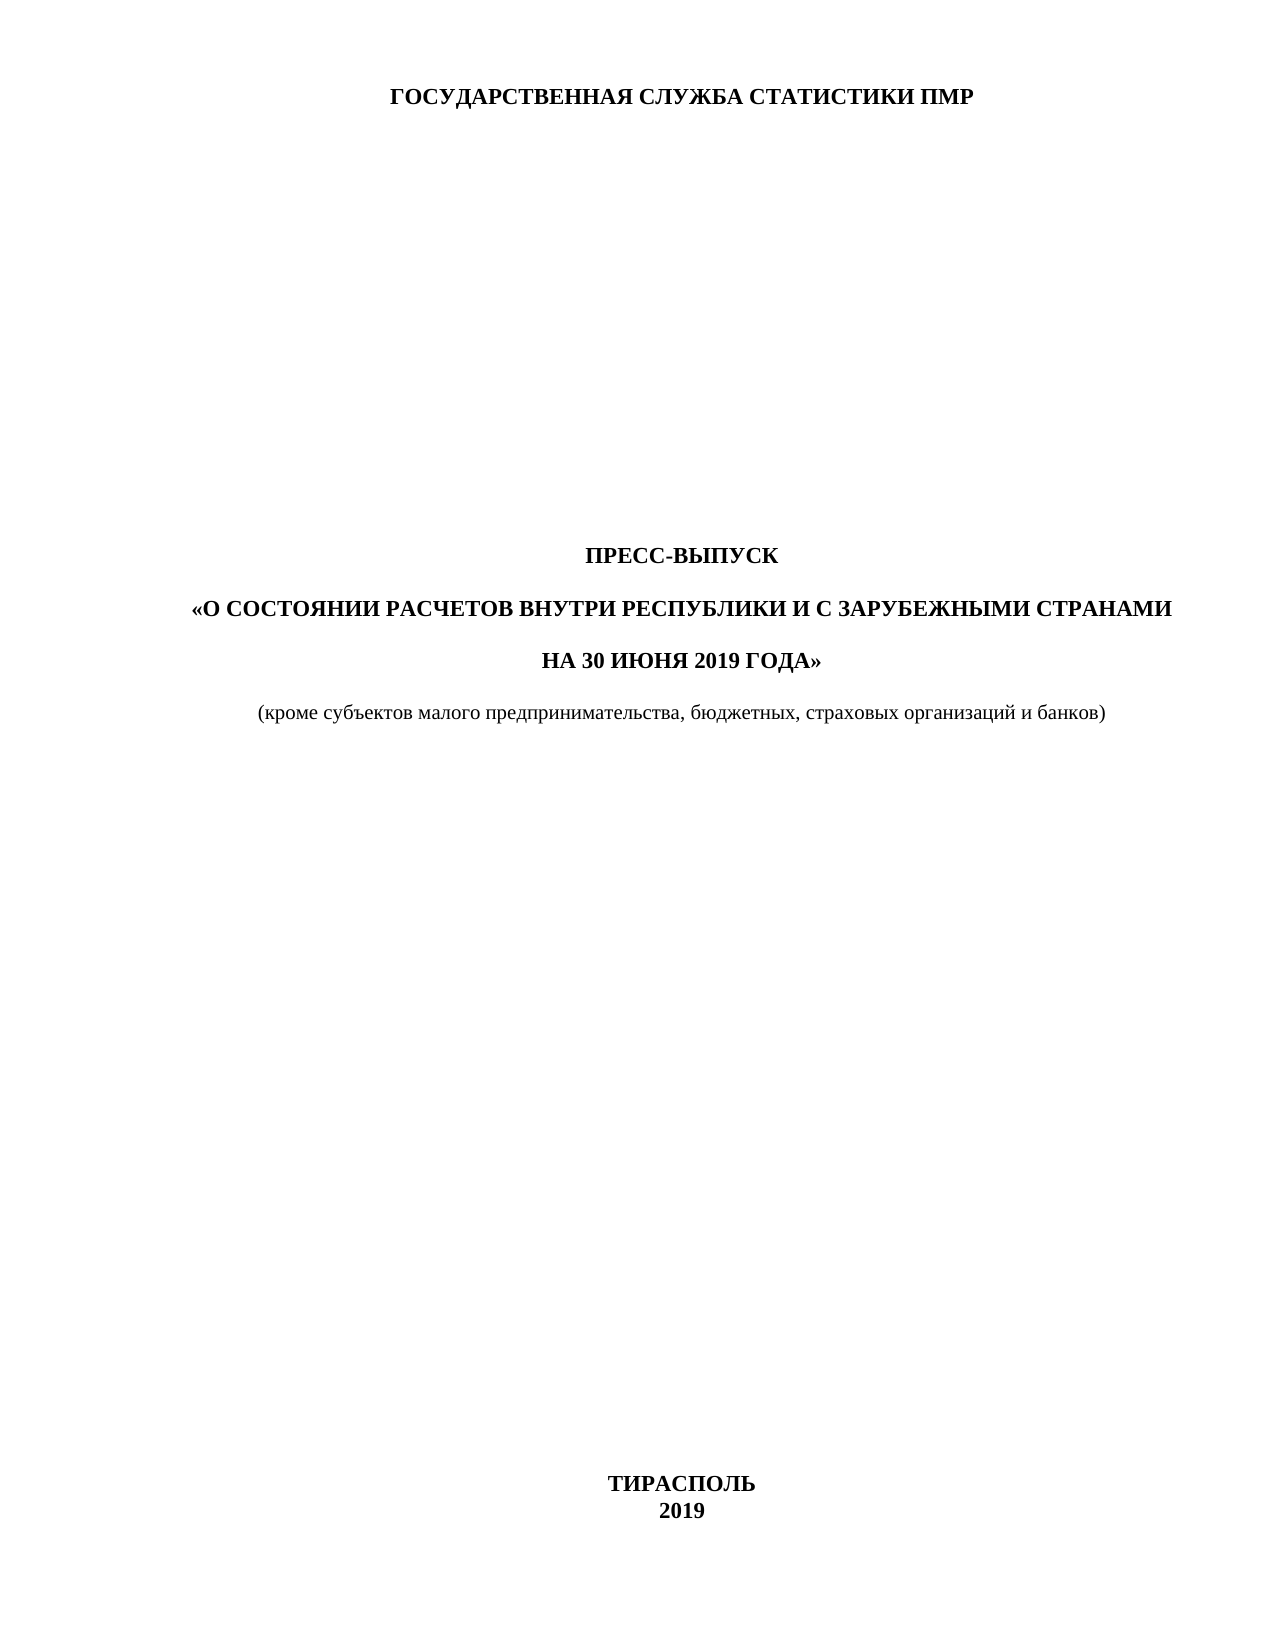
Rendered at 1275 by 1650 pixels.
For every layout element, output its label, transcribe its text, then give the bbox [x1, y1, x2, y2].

text «О СОСТОЯHИИ РАСЧЕТОВ ВHУТРИ РЕСПУБЛИКИ И С ЗАРУБЕЖHЫМИ СТРАHАМИ [177, 595, 1186, 621]
text ПРЕСС-ВЫПУСК [177, 542, 1186, 568]
text ТИРАСПОЛЬ [177, 1470, 1186, 1497]
text 2019 [177, 1497, 1186, 1523]
text ГОСУДАРСТВЕHHАЯ СЛУЖБА СТАТИСТИКИ ПМР [177, 83, 1186, 109]
text (кроме субъектов малого предпринимательства, бюджетных, страховых организаций и банков) [177, 700, 1186, 724]
text НА 30 ИЮHЯ 2019 ГОДА» [177, 648, 1186, 674]
